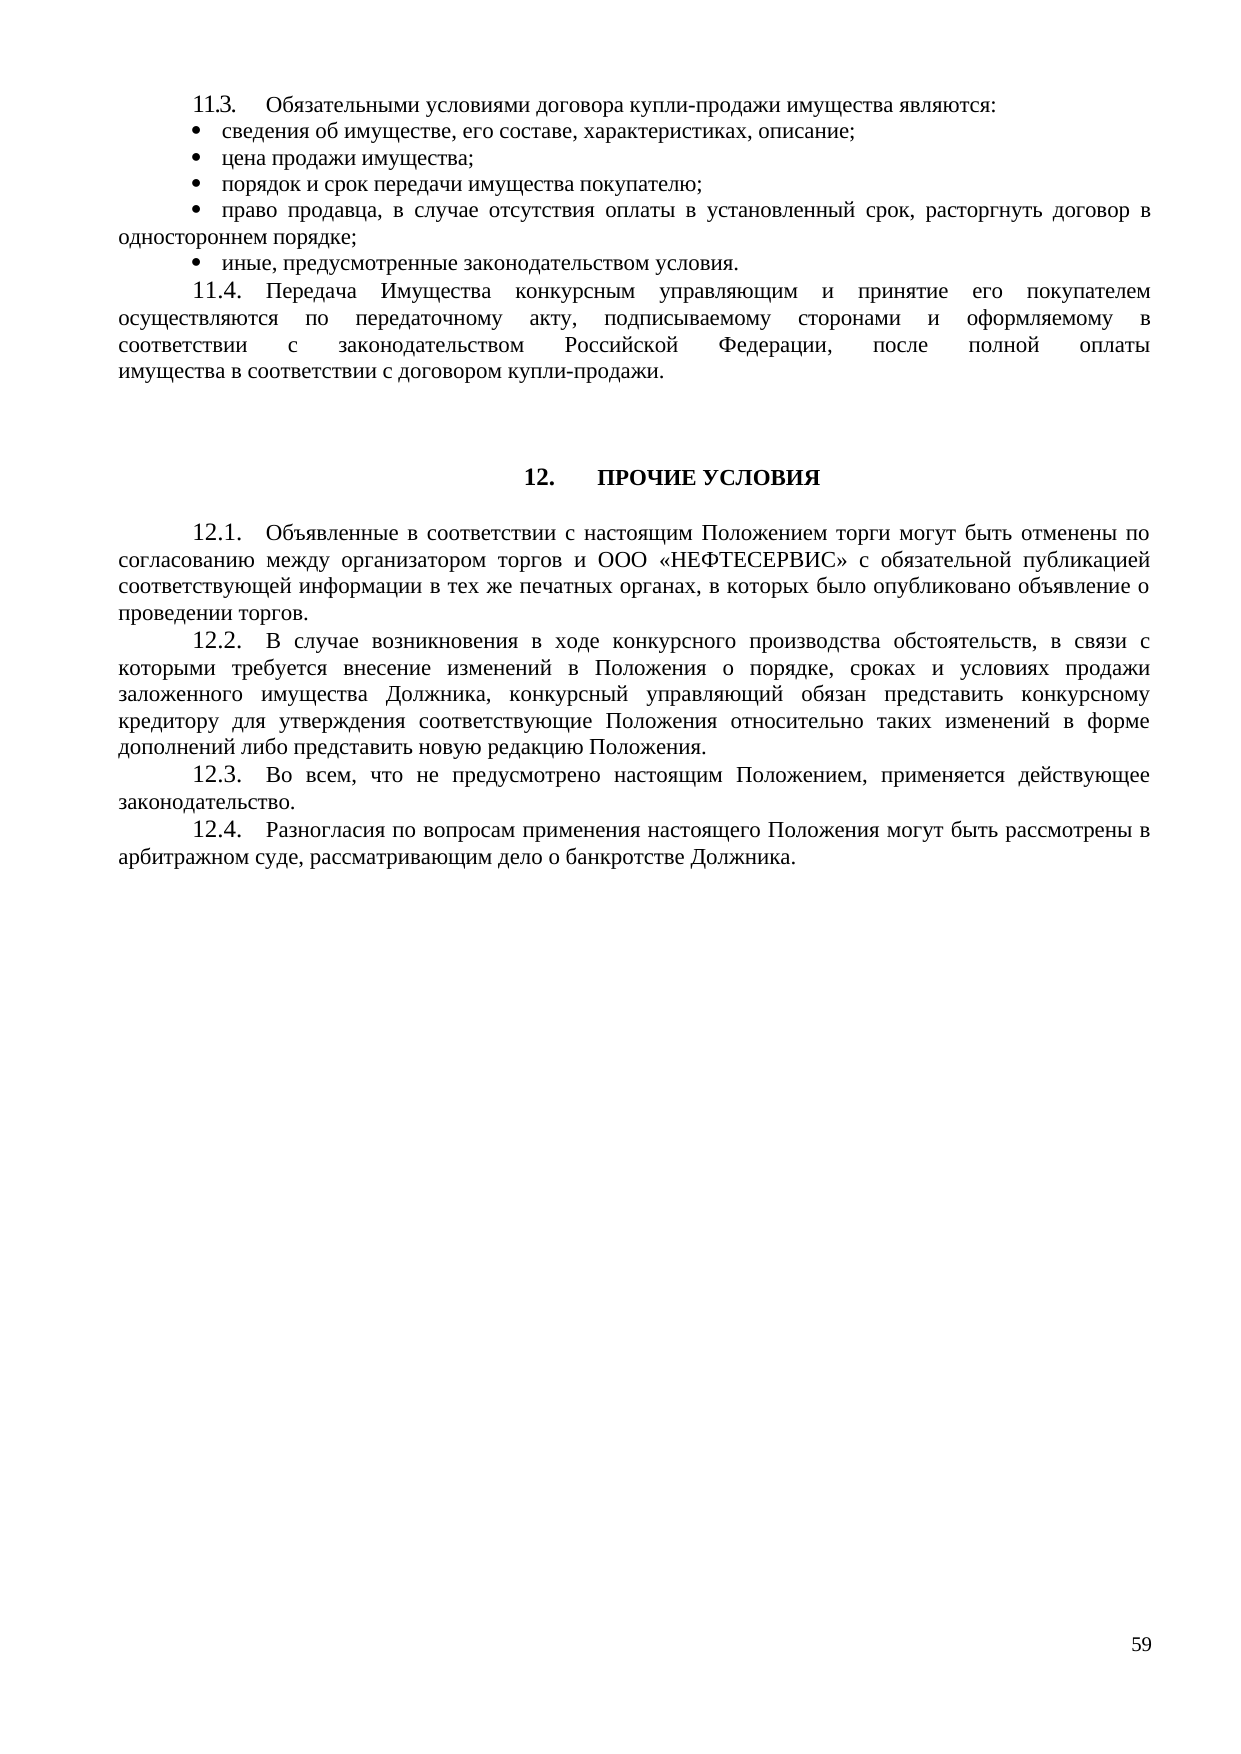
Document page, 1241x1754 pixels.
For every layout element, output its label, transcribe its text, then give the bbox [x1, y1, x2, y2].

list сведения об имуществе, его составе, характеристиках, описание; [118, 117, 1152, 144]
list цена продажи имущества; [118, 144, 1152, 170]
list право продавца, в случае отсутствия оплаты в установленный срок, расторгнуть договор в одностороннем порядке; [118, 196, 1152, 249]
list Во всем, что не предусмотрено настоящим Положением, применяется действующее законодательство. [118, 759, 1152, 814]
list ПРОЧИЕ УСЛОВИЯ [118, 462, 1152, 491]
list Обязательными условиями договора купли-продажи имущества являются: [118, 89, 1152, 117]
list Разногласия по вопросам применения настоящего Положения могут быть рассмотрены в арбитражном суде, рассматривающим дело о банкротстве Должника. [118, 814, 1152, 870]
list порядок и срок передачи имущества покупателю; [118, 170, 1152, 196]
list В случае возникновения в ходе конкурсного производства обстоятельств, в связи с которыми требуется внесение изменений в Положения о порядке, сроках и условиях продажи заложенного имущества Должника, конкурсный управляющий обязан представить конкурсному кредитору для утверждения соответствующие Положения относительно таких изменений в форме дополнений либо представить новую редакцию Положения. [118, 625, 1152, 759]
list Передача Имущества конкурсным управляющим и принятие его покупателем осуществляются по передаточному акту, подписываемому сторонами и оформляемому в соответствии с законодательством Российской Федерации, после полной оплаты имущества в соответствии с договором купли-продажи. [118, 276, 1152, 383]
list Объявленные в соответствии с настоящим Положением торги могут быть отменены по согласованию между организатором торгов и ООО «НЕФТЕСЕРВИС» с обязательной публикацией соответствующей информации в тех же печатных органах, в которых было опубликовано объявление о проведении торгов. [118, 517, 1152, 625]
list иные, предусмотренные законодательством условия. [118, 249, 1152, 276]
